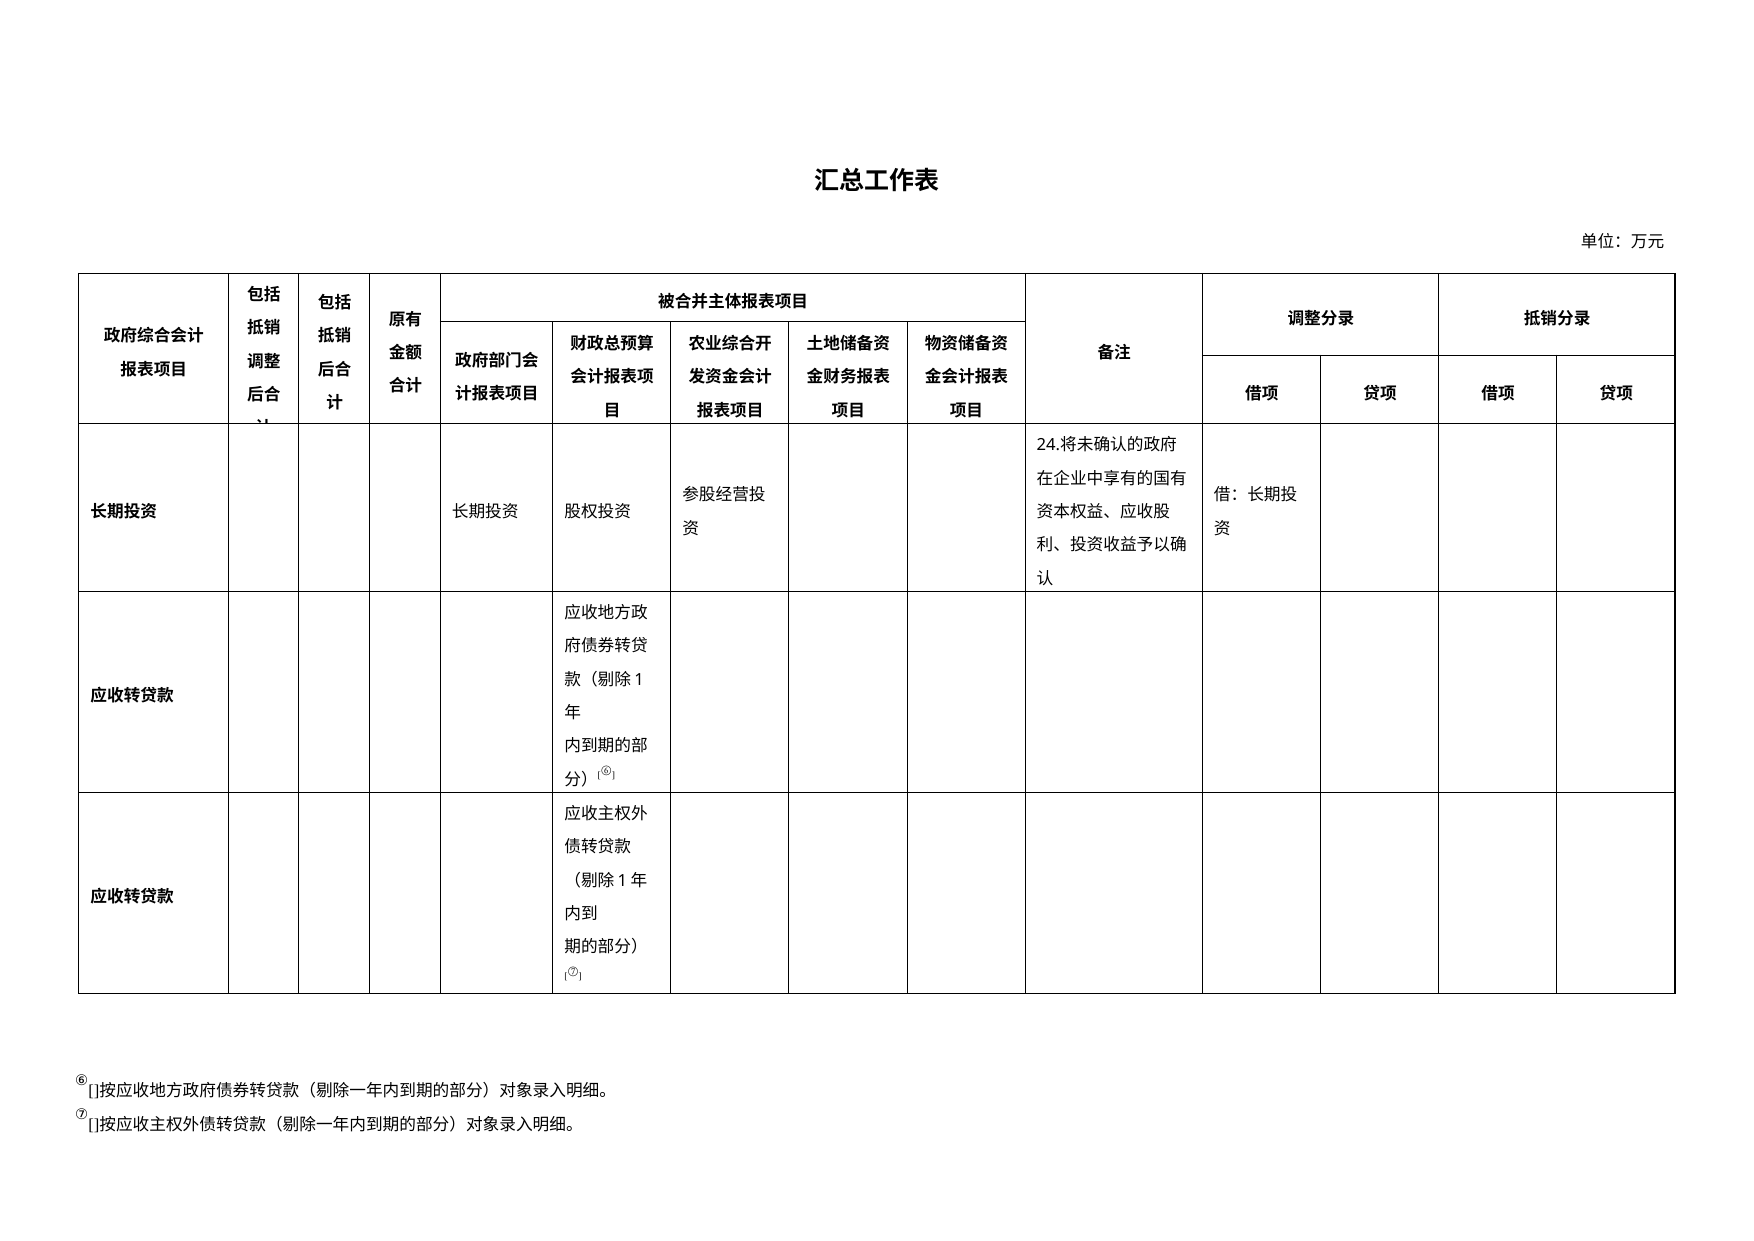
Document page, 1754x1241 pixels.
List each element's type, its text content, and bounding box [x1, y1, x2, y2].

table_cell 借项 [1439, 356, 1556, 423]
table_cell [789, 793, 907, 993]
table_cell [441, 592, 552, 792]
table_cell 土地储备资金财务报表项目 [789, 322, 907, 423]
table_cell [1557, 592, 1674, 792]
table_cell [299, 793, 369, 993]
table_cell 抵销分录 [1439, 274, 1674, 354]
table_cell [1439, 424, 1556, 591]
table_cell 备注 [1026, 274, 1202, 423]
table_cell 贷项 [1557, 356, 1674, 423]
table_cell [671, 793, 788, 993]
table_cell 应收转贷款 [79, 793, 228, 993]
table_cell [1557, 793, 1674, 993]
table_header 汇总工作表 [79, 131, 1675, 202]
table_cell 借项 [1203, 356, 1320, 423]
table_cell [1321, 424, 1438, 591]
table_cell [908, 592, 1025, 792]
table_cell [1439, 793, 1556, 993]
table_cell 贷项 [1321, 356, 1438, 423]
table_cell 应收地方政府债券转贷款（剔除1年 内到期的部分）[] [553, 592, 670, 792]
table_cell [299, 592, 369, 792]
table_cell 原有金额合计 [370, 274, 440, 423]
table_cell [229, 424, 298, 591]
table_cell [229, 592, 298, 792]
table_cell [1557, 424, 1674, 591]
table_cell 24.将未确认的政府在企业中享有的国有资本权益、应收股利、投资收益予以确认 [1026, 424, 1202, 591]
table_cell 应收主权外债转贷款（剔除1年内到 期的部分）[] [553, 793, 670, 993]
table_cell 应收转贷款 [79, 592, 228, 792]
table_cell [370, 592, 440, 792]
table_cell 长期投资 [441, 424, 552, 591]
table_cell [908, 424, 1025, 591]
table_cell [789, 424, 907, 591]
table_cell [1203, 592, 1320, 792]
table_cell [370, 793, 440, 993]
table_cell [1203, 793, 1320, 993]
table_cell 调整分录 [1203, 274, 1438, 354]
table_cell [1026, 592, 1202, 792]
table_cell [671, 592, 788, 792]
table_cell 借：长期投资 [1203, 424, 1320, 591]
table_cell [789, 592, 907, 792]
table_cell 包括抵销调整后合计 [229, 274, 298, 423]
table_cell 被合并主体报表项目 [441, 274, 1025, 321]
table_cell 单位：万元 [79, 202, 1675, 273]
table_cell 财政总预算会计报表项目 [553, 322, 670, 423]
table_cell 参股经营投资 [671, 424, 788, 591]
table_cell [370, 424, 440, 591]
table_cell 包括抵销后合计 [299, 274, 369, 423]
table_cell 农业综合开发资金会计报表项目 [671, 322, 788, 423]
table_cell [229, 793, 298, 993]
table_cell [1321, 793, 1438, 993]
table_cell 长期投资 [79, 424, 228, 591]
table_cell 政府部门会计报表项目 [441, 322, 552, 423]
table_cell [908, 793, 1025, 993]
table_cell [1026, 793, 1202, 993]
table_cell [1439, 592, 1556, 792]
table_cell 物资储备资金会计报表项目 [908, 322, 1025, 423]
table_cell [299, 424, 369, 591]
table_cell [441, 793, 552, 993]
table_cell 政府综合会计 报表项目 [79, 274, 228, 423]
table_cell [1321, 592, 1438, 792]
table_cell 股权投资 [553, 424, 670, 591]
